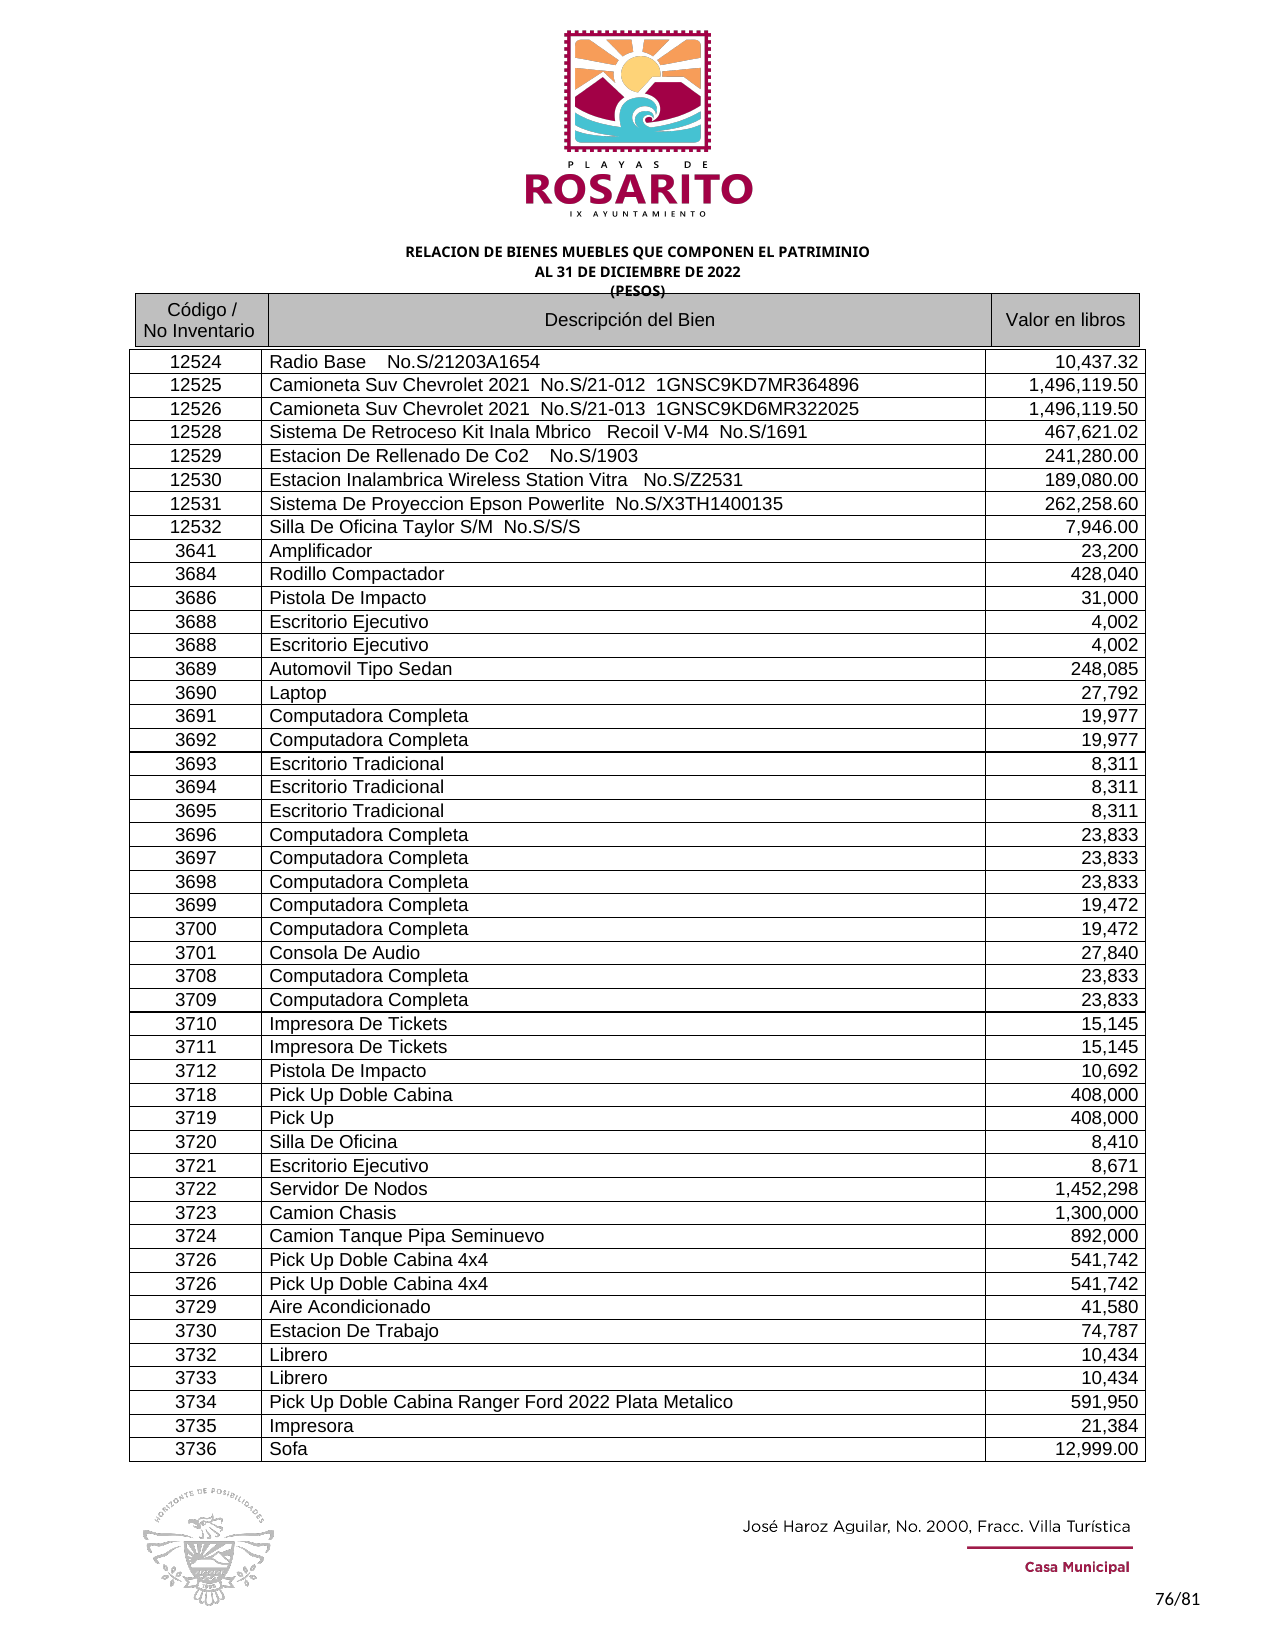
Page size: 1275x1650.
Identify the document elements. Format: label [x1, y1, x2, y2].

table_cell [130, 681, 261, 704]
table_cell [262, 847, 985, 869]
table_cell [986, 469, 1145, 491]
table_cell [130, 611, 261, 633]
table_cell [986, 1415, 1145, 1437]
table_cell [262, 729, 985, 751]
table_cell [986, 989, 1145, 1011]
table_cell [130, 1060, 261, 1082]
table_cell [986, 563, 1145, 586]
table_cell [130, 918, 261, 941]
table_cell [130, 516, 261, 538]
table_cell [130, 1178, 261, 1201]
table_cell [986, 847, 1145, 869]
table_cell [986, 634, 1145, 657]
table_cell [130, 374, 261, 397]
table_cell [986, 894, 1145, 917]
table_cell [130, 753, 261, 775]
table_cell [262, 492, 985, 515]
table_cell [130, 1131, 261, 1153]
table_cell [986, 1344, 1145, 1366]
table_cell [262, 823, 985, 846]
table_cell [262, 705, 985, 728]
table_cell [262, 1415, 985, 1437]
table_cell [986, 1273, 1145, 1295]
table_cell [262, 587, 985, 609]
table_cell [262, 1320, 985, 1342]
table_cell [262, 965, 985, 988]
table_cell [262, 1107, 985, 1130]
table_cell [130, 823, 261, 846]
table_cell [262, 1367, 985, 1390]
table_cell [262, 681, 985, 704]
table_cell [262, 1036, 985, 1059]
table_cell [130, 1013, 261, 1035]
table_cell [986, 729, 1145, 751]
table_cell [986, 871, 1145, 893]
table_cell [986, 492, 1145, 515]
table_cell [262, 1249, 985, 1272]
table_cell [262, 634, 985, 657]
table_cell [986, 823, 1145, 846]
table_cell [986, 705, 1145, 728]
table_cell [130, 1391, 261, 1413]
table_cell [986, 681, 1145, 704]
picture [137, 1482, 1138, 1611]
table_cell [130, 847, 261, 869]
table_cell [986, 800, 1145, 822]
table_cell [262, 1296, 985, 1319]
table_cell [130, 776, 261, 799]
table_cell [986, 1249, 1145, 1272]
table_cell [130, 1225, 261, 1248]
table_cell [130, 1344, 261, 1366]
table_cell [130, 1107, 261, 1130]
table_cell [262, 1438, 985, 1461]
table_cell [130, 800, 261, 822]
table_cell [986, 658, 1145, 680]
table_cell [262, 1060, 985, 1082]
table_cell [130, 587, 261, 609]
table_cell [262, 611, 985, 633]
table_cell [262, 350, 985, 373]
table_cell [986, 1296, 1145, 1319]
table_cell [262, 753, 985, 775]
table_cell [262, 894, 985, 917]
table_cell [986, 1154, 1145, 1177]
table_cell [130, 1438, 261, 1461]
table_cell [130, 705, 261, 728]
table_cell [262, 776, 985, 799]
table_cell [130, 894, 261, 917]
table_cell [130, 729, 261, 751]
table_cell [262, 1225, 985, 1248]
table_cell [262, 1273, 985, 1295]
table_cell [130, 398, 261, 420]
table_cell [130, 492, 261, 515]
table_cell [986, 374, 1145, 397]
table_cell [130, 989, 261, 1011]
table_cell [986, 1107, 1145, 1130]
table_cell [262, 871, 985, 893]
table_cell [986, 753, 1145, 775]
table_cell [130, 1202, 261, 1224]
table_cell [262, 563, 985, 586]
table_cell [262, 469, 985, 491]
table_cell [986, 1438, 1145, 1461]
picture [510, 7, 764, 219]
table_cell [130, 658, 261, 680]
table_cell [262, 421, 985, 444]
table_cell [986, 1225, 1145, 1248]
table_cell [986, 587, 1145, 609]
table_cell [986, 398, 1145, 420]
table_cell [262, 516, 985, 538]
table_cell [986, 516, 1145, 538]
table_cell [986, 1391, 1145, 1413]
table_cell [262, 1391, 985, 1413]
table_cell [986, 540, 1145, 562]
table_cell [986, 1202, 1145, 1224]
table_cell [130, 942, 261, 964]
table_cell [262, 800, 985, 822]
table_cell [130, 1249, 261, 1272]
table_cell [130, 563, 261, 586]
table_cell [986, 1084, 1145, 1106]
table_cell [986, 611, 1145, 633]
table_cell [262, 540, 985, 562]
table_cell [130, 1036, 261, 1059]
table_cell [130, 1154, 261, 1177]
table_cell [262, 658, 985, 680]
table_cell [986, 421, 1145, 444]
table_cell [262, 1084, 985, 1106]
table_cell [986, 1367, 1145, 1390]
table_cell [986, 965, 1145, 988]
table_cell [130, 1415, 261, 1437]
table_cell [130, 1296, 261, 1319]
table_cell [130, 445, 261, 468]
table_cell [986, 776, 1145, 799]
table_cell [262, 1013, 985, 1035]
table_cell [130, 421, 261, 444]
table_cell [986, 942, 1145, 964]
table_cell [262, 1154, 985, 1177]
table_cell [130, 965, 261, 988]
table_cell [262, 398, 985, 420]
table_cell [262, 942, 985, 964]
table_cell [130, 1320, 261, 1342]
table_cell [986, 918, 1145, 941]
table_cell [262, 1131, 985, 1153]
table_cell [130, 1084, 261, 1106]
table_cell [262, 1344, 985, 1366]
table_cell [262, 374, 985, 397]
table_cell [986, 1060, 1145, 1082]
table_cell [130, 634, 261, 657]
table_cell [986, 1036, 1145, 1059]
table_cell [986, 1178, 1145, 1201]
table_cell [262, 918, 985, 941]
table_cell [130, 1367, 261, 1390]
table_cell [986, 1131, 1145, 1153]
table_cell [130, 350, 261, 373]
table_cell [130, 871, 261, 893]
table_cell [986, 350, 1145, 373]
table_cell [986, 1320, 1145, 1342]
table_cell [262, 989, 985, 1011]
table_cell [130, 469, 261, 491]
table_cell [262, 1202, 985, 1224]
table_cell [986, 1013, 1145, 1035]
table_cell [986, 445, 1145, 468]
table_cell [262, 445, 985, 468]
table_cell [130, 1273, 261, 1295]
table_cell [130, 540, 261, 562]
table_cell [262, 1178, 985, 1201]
